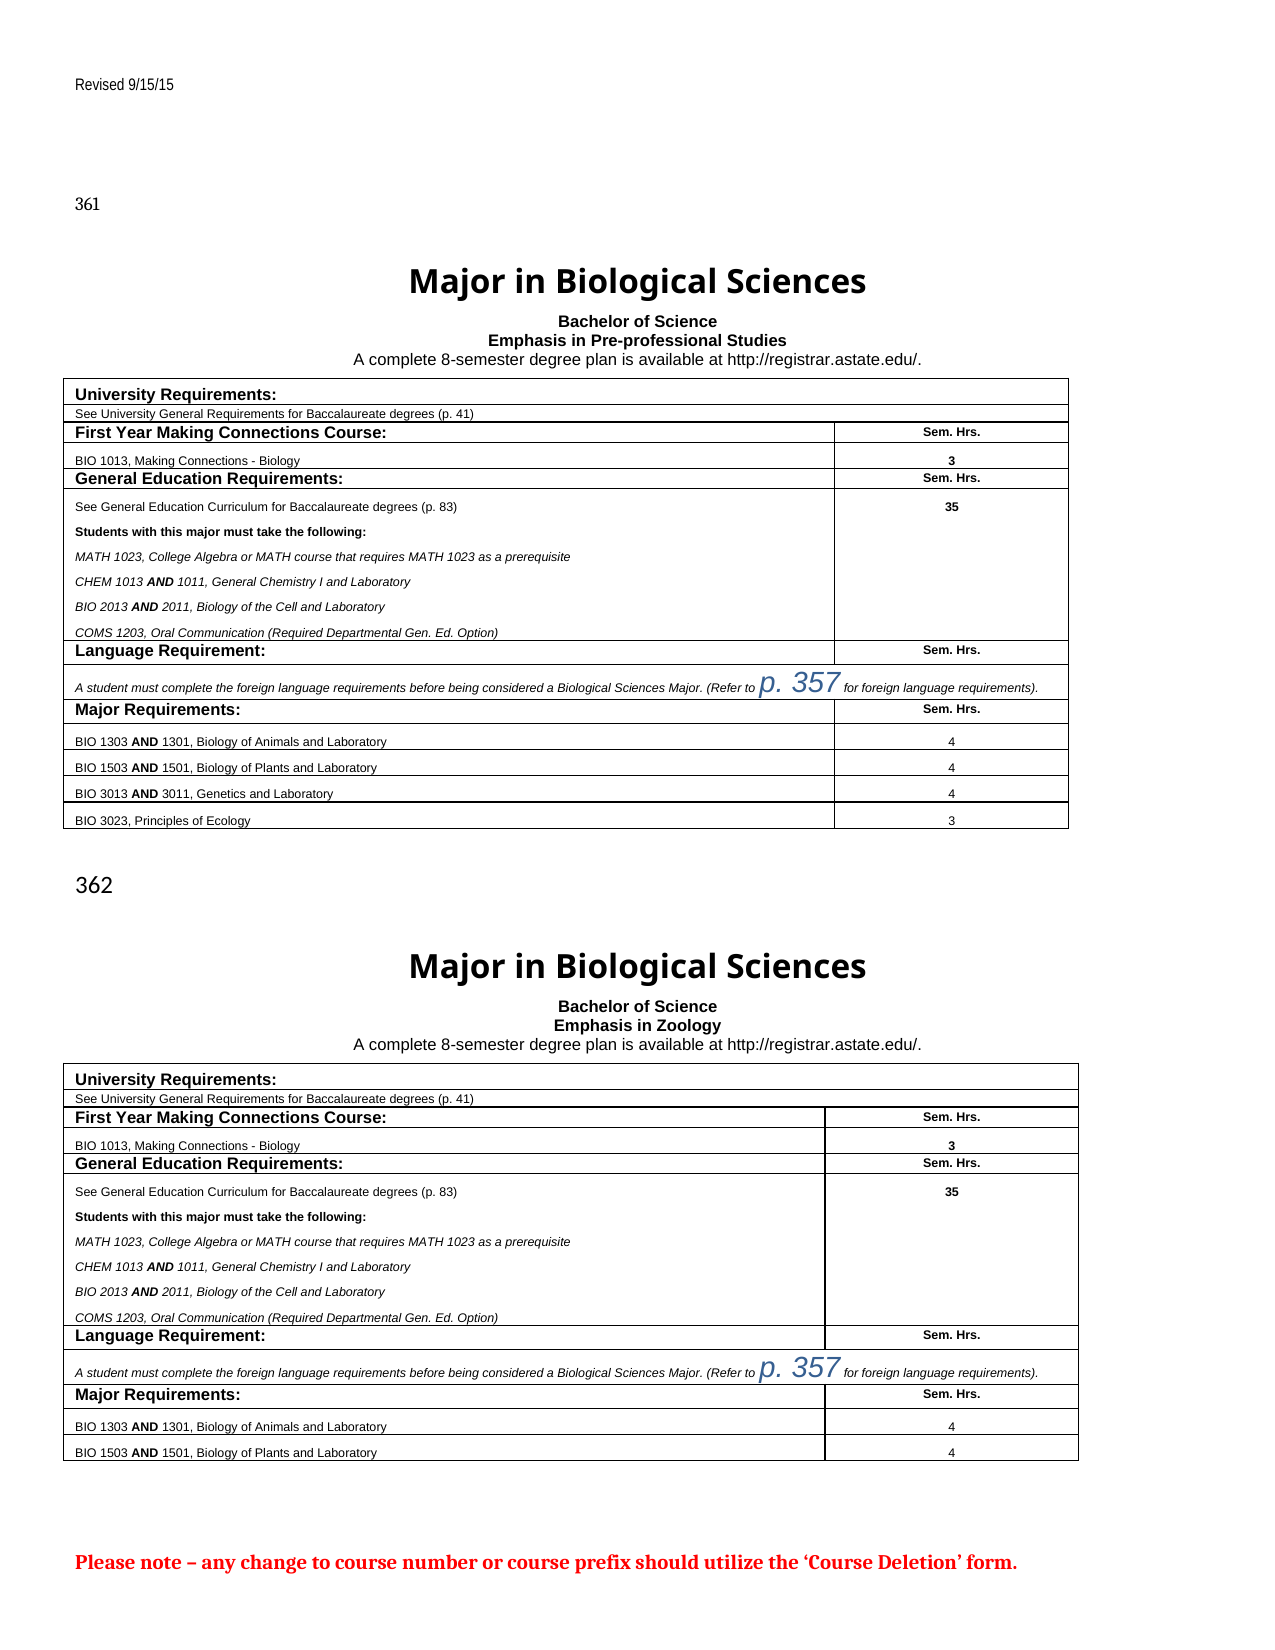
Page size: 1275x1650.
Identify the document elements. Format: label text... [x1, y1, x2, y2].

table_cell 4 [835, 724, 1068, 749]
table_cell 4 [826, 1435, 1078, 1460]
table_cell 4 [835, 776, 1068, 801]
table_cell General Education Requirements: [64, 469, 834, 488]
text Emphasis in Zoology [75, 1016, 1200, 1035]
table_cell BIO 1013, Making Connections - Biology [64, 1128, 824, 1153]
table_cell Sem. Hrs. [826, 1385, 1078, 1408]
text Bachelor of Science [75, 997, 1200, 1016]
table_cell 35 [826, 1174, 1078, 1324]
table_header University Requirements: [64, 1064, 1078, 1088]
table_cell 3 [835, 803, 1068, 827]
text Major in Biological Sciences [75, 258, 1200, 303]
table_cell BIO 3013 AND 3011, Genetics and Laboratory [64, 776, 834, 801]
table_cell 3 [826, 1128, 1078, 1153]
table_cell Sem. Hrs. [826, 1108, 1078, 1127]
table_cell Sem. Hrs. [826, 1326, 1078, 1349]
table_cell BIO 1303 AND 1301, Biology of Animals and Laboratory [64, 724, 834, 749]
table_cell Major Requirements: [64, 700, 834, 723]
table_cell Language Requirement: [64, 1326, 824, 1349]
table_header University Requirements: [64, 379, 1068, 403]
table_cell 35 [835, 489, 1068, 639]
table_cell Sem. Hrs. [826, 1154, 1078, 1173]
text A complete 8-semester degree plan is available at http://registrar.astate.edu/. [75, 350, 1200, 369]
table_cell General Education Requirements: [64, 1154, 824, 1173]
table_cell First Year Making Connections Course: [64, 1108, 824, 1127]
table_cell BIO 1503 AND 1501, Biology of Plants and Laboratory [64, 1435, 824, 1460]
table_cell BIO 3023, Principles of Ecology [64, 803, 834, 827]
table_cell BIO 1303 AND 1301, Biology of Animals and Laboratory [64, 1409, 824, 1434]
table_cell Major Requirements: [64, 1385, 824, 1408]
table_cell Language Requirement: [64, 641, 834, 664]
table_cell See University General Requirements for Baccalaureate degrees (p. 41) [64, 405, 1068, 421]
table_cell See University General Requirements for Baccalaureate degrees (p. 41) [64, 1090, 1078, 1106]
table_cell Sem. Hrs. [835, 469, 1068, 488]
table_cell BIO 1013, Making Connections - Biology [64, 443, 834, 468]
text 362 [75, 869, 1200, 900]
table_cell Sem. Hrs. [835, 700, 1068, 723]
table_cell 4 [826, 1409, 1078, 1434]
table_cell A student must complete the foreign language requirements before being considered a Biological Sciences Major. (Refer to p. 357 for foreign language requirements). [64, 665, 1068, 698]
table_cell A student must complete the foreign language requirements before being considered a Biological Sciences Major. (Refer to p. 357 for foreign language requirements). [64, 1350, 1078, 1383]
table_cell First Year Making Connections Course: [64, 423, 834, 442]
table_cell 4 [835, 750, 1068, 775]
text 361 [75, 193, 1200, 215]
table_cell Sem. Hrs. [835, 423, 1068, 442]
text Major in Biological Sciences [75, 943, 1200, 988]
table_cell BIO 1503 AND 1501, Biology of Plants and Laboratory [64, 750, 834, 775]
table_cell Sem. Hrs. [835, 641, 1068, 664]
text A complete 8-semester degree plan is available at http://registrar.astate.edu/. [75, 1035, 1200, 1054]
text Bachelor of Science [75, 312, 1200, 331]
text Emphasis in Pre-professional Studies [75, 331, 1200, 350]
table_cell 3 [835, 443, 1068, 468]
